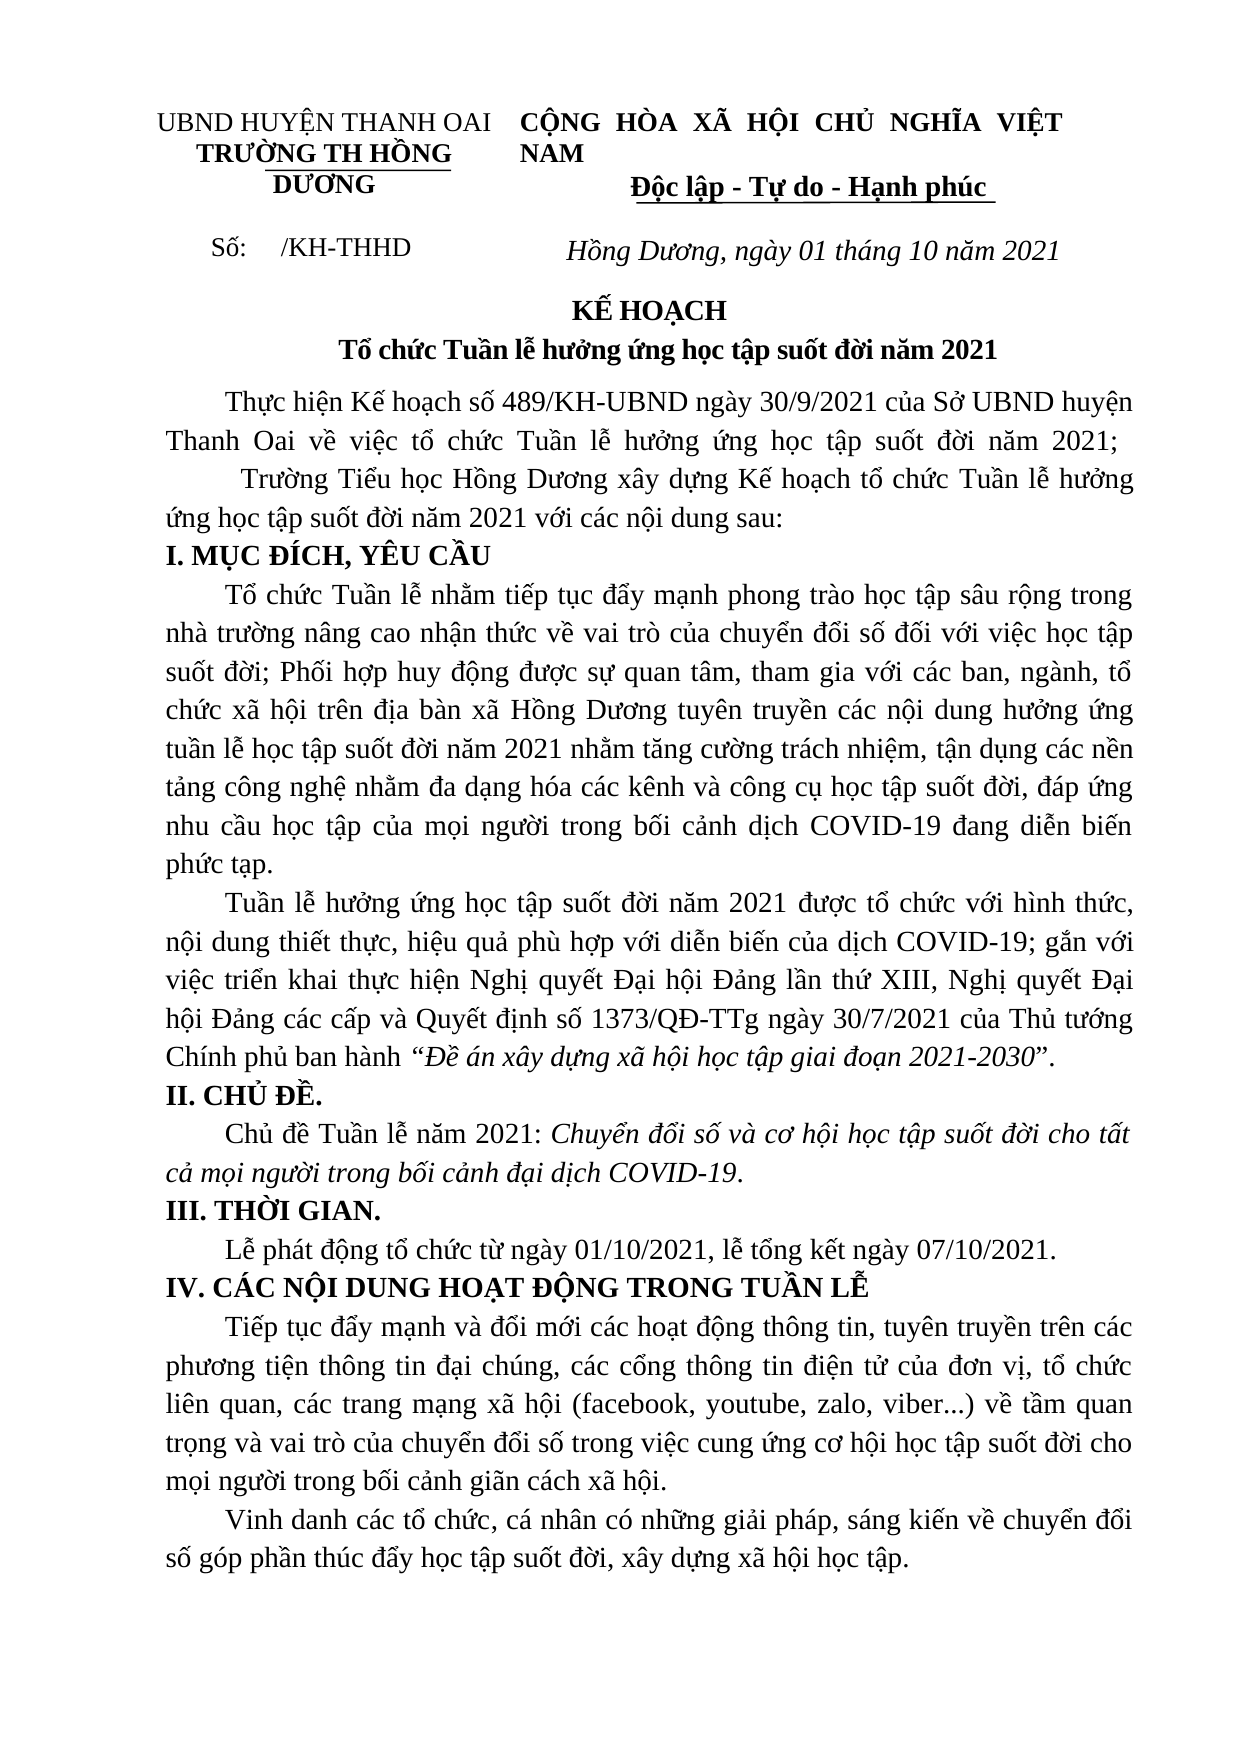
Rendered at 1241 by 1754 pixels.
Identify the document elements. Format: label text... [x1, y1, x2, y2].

text Thực hiện Kế hoạch số 489/KH-UBND ngày 30/9/2021 của Sở UBND huyện Thanh Oai về việc tổ chức Tuần lễ hưởng ứng học tập suốt đời năm 2021; Trường Tiểu học Hồng Dương xây dựng Kế hoạch tổ chức Tuần lễ hưởng ứng học tập suốt đời năm 2021 với các nội dung sau: [165, 384, 1134, 533]
text Chủ đề Tuần lễ năm 2021: Chuyển đổi số và cơ hội học tập suốt đời cho tất cả mọi người trong bối cảnh đại dịch COVID-19. [165, 1116, 1134, 1188]
text Vinh danh các tổ chức, cá nhân có những giải pháp, sáng kiến về chuyển đổi số góp phần thúc đẩy học tập suốt đời, xây dựng xã hội học tập. [165, 1502, 1134, 1574]
text III. THỜI GIAN. [165, 1193, 1134, 1227]
text Tuần lễ hưởng ứng học tập suốt đời năm 2021 được tổ chức với hình thức, nội dung thiết thực, hiệu quả phù hợp với diễn biến của dịch COVID-19; gắn với việc triển khai thực hiện Nghị quyết Đại hội Đảng lần thứ XIII, Nghị quyết Đại hội Đảng các cấp và Quyết định số 1373/QĐ-TTg ngày 30/7/2021 của Thủ tướng Chính phủ ban hành “Đề án xây dựng xã hội học tập giai đoạn 2021-2030”. [165, 885, 1134, 1073]
text IV. CÁC NỘI DUNG HOẠT ĐỘNG TRONG TUẦN LỄ [165, 1271, 1134, 1304]
text I. MỤC ĐÍCH, YÊU CẦU [165, 538, 1134, 572]
text KẾ HOẠCH [165, 293, 1134, 327]
text Tiếp tục đẩy mạnh và đổi mới các hoạt động thông tin, tuyên truyền trên các phương tiện thông tin đại chúng, các cổng thông tin điện tử của đơn vị, tổ chức liên quan, các trang mạng xã hội (facebook, youtube, zalo, viber...) về tầm quan trọng và vai trò của chuyển đổi số trong việc cung ứng cơ hội học tập suốt đời cho mọi người trong bối cảnh giãn cách xã hội. [165, 1309, 1134, 1497]
text Tổ chức Tuần lễ nhằm tiếp tục đẩy mạnh phong trào học tập sâu rộng trong nhà trường nâng cao nhận thức về vai trò của chuyển đổi số đối với việc học tập suốt đời; Phối hợp huy động được sự quan tâm, tham gia với các ban, ngành, tổ chức xã hội trên địa bàn xã Hồng Dương tuyên truyền các nội dung hưởng ứng tuần lễ học tập suốt đời năm 2021 nhằm tăng cường trách nhiệm, tận dụng các nền tảng công nghệ nhằm đa dạng hóa các kênh và công cụ học tập suốt đời, đáp ứng nhu cầu học tập của mọi người trong bối cảnh dịch COVID-19 đang diễn biến phức tạp. [165, 577, 1134, 880]
table_header UBND HUYỆN THANH OAI TRƯỜNG TH HỒNG DƯƠNG Số: /KH-THHD [106, 106, 505, 293]
text Lễ phát động tổ chức từ ngày 01/10/2021, lễ tổng kết ngày 07/10/2021. [165, 1232, 1134, 1266]
text Tổ chức Tuần lễ hưởng ứng học tập suốt đời năm 2021 [202, 332, 1134, 365]
table_header CỘNG HÒA XÃ HỘI CHỦ NGHĨA VIỆT NAM Độc lập - Tự do - Hạnh phúc Hồng Dương, ngày 01 tháng 10 năm 2021 [505, 106, 1075, 293]
text II. CHỦ ĐỀ. [165, 1078, 1134, 1111]
